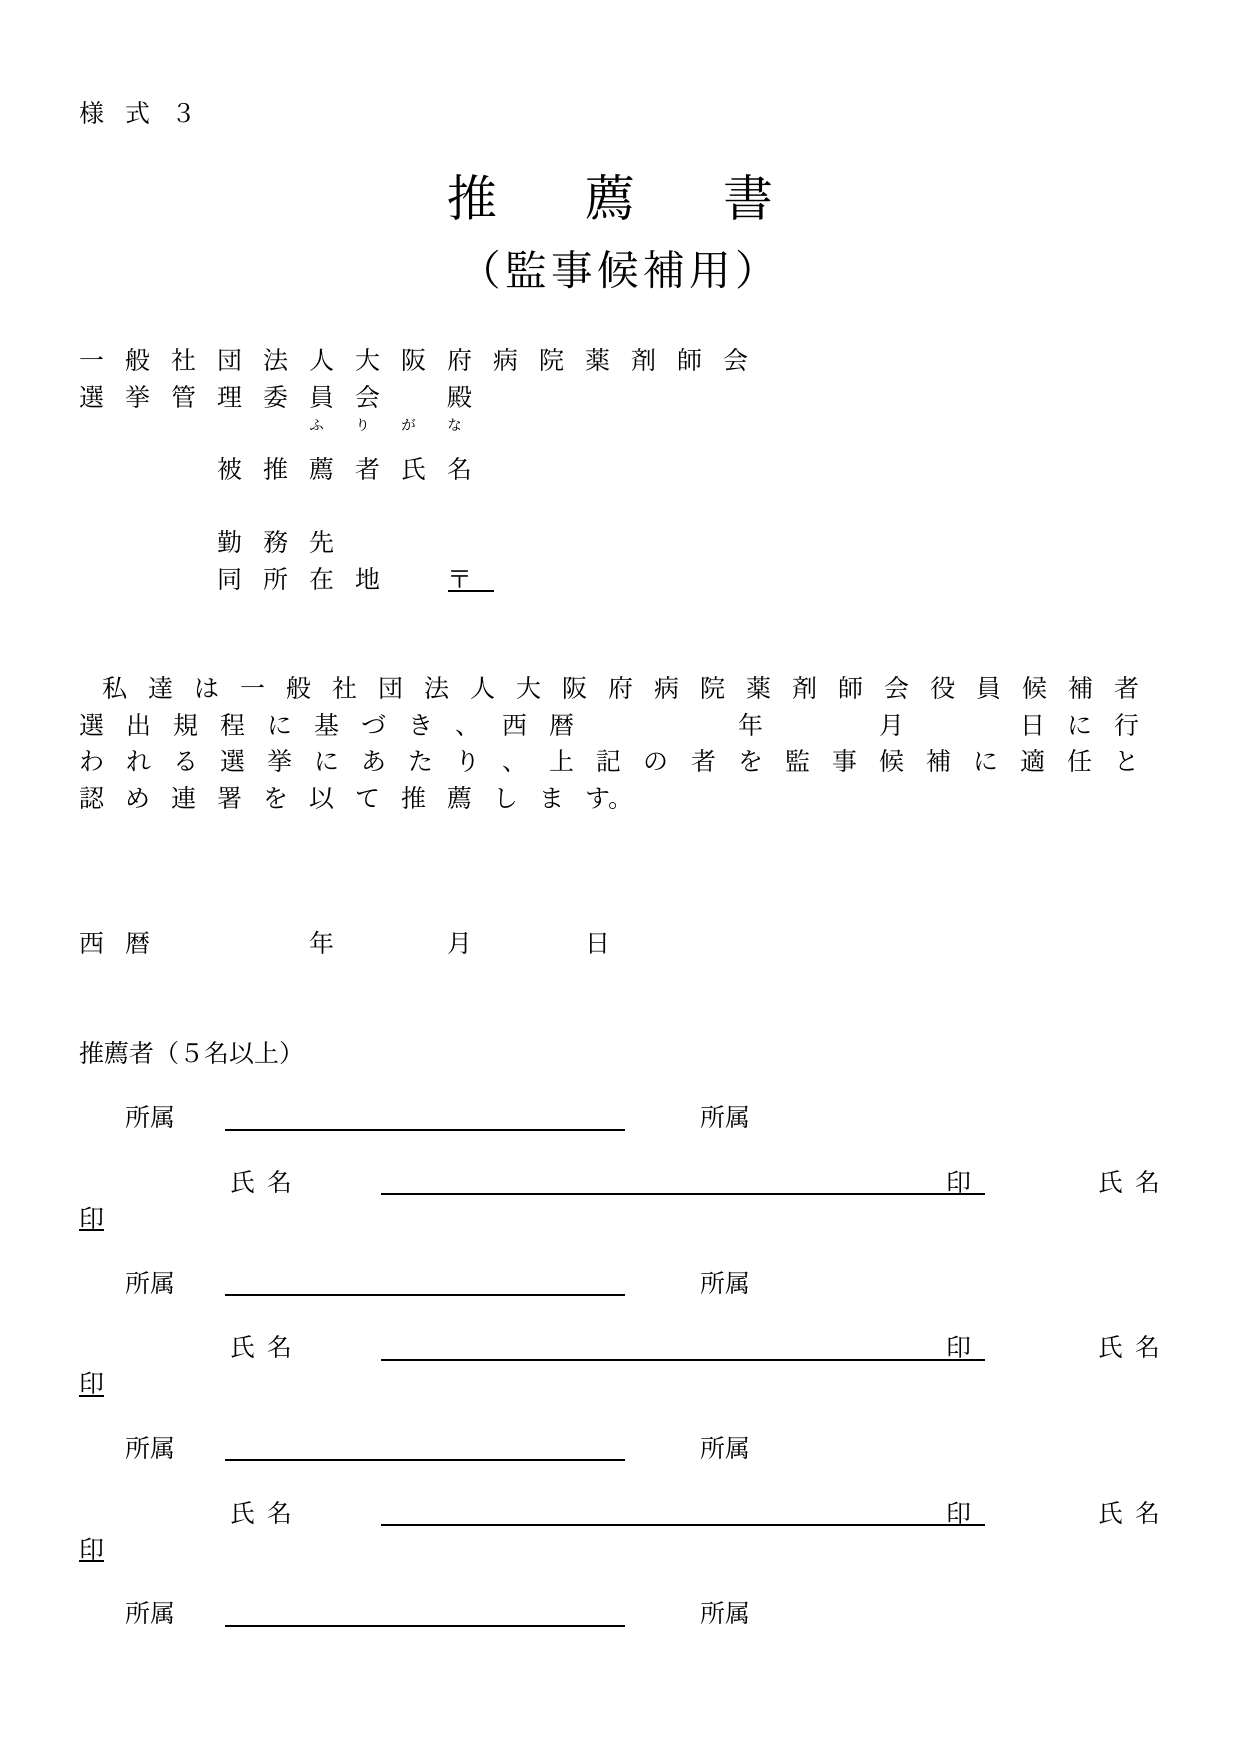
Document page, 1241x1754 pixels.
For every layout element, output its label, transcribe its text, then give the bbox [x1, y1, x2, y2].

text 勤務先 [79, 523, 1161, 559]
text 推薦者（５名以上） [79, 1033, 1161, 1069]
text 所属 所属 [79, 1098, 1161, 1134]
text 選挙管理委員会 殿 [79, 377, 1161, 413]
text 私達は一般社団法人大阪府病院薬剤師会役員候補者選出規程に基づき、西暦 年 月 日に行われる選挙にあたり、上記の者を監事候補に適任と認め連署を以て推薦します。 [79, 669, 1161, 814]
text 様式３ [79, 93, 1161, 129]
text 被推薦者氏名 [79, 450, 1161, 486]
text 同所在地 〒 [79, 559, 1161, 596]
text 氏名 印 氏名 印 [79, 1163, 1161, 1234]
text 所属 所属 [79, 1594, 1161, 1630]
text 西暦 年 月 日 [79, 887, 1161, 960]
text （監事候補用） [79, 231, 1161, 304]
text 氏名 印 氏名 印 [79, 1493, 1161, 1565]
text 所属 所属 [79, 1429, 1161, 1464]
text 氏名 印 氏名 印 [79, 1328, 1161, 1400]
text 所属 所属 [79, 1263, 1161, 1299]
text 推 薦 書 [79, 158, 1161, 231]
text 一般社団法人大阪府病院薬剤師会 [79, 341, 1161, 377]
text ふ り が な [79, 413, 1161, 450]
